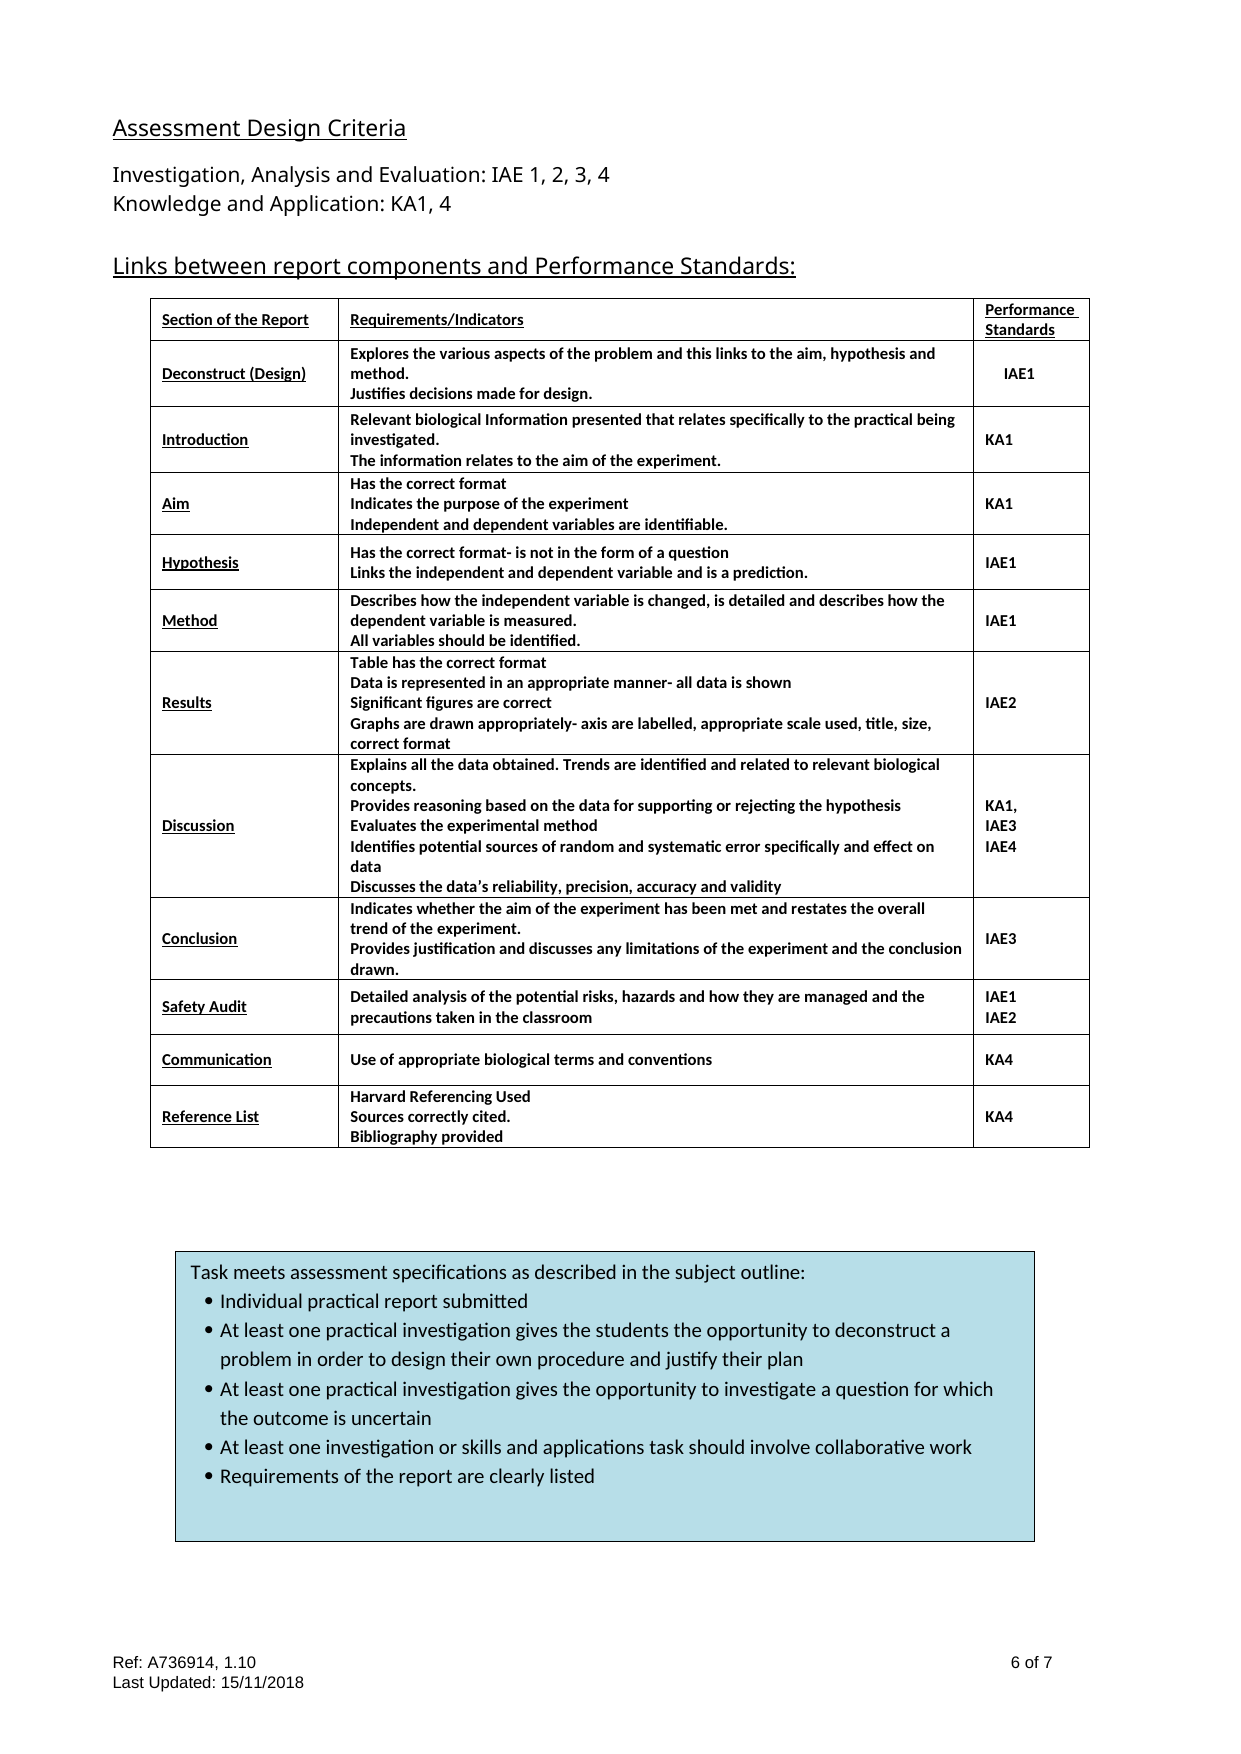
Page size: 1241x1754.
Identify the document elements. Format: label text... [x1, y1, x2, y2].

table_cell KA4 [974, 1086, 1089, 1147]
table_cell Has the correct format- is not in the form of a question Links the independent and dependent variable and is a prediction. [339, 535, 973, 589]
table_cell Discussion [151, 755, 338, 897]
table_header Performance Standards [974, 299, 1089, 340]
table_cell Use of appropriate biological terms and conventions [339, 1035, 973, 1085]
table_cell Indicates whether the aim of the experiment has been met and restates the overall trend of the experiment. Provides justification and discusses any limitations of the experiment and the conclusion drawn. [339, 898, 973, 979]
table_cell Reference List [151, 1086, 338, 1147]
table_cell Has the correct format Indicates the purpose of the experiment Independent and dependent variables are identifiable. [339, 473, 973, 534]
table_cell Communication [151, 1035, 338, 1085]
table_cell Describes how the independent variable is changed, is detailed and describes how the dependent variable is measured. All variables should be identified. [339, 590, 973, 651]
table_cell Hypothesis [151, 535, 338, 589]
table_cell Relevant biological Information presented that relates specifically to the practical being investigated. The information relates to the aim of the experiment. [339, 407, 973, 472]
table_cell KA4 [974, 1035, 1089, 1085]
table_cell Conclusion [151, 898, 338, 979]
table_cell IAE3 [974, 898, 1089, 979]
table_cell Table has the correct format Data is represented in an appropriate manner- all data is shown Significant figures are correct Graphs are drawn appropriately- axis are labelled, appropriate scale used, title, size, correct format [339, 652, 973, 754]
table_cell Aim [151, 473, 338, 534]
table_cell Deconstruct (Design) [151, 341, 338, 406]
subtitle Links between report components and Performance Standards: [97, 250, 1128, 281]
table_cell KA1 [974, 407, 1089, 472]
table_cell Results [151, 652, 338, 754]
table_cell Introduction [151, 407, 338, 472]
table_cell Explains all the data obtained. Trends are identified and related to relevant biological concepts. Provides reasoning based on the data for supporting or rejecting the hypothesis Evaluates the experimental method Identifies potential sources of random and systematic error specifically and effect on data Discusses the data’s reliability, precision, accuracy and validity [339, 755, 973, 897]
table_cell KA1 [974, 473, 1089, 534]
text Investigation, Analysis and Evaluation: IAE 1, 2, 3, 4 [112, 161, 1128, 189]
table_cell IAE1 [974, 590, 1089, 651]
subtitle Assessment Design Criteria [112, 112, 1128, 143]
table_cell IAE1 [974, 341, 1089, 406]
table_cell KA1, IAE3 IAE4 [974, 755, 1089, 897]
table_header Requirements/Indicators [339, 299, 973, 340]
table_cell IAE1 [974, 535, 1089, 589]
table_cell Harvard Referencing Used Sources correctly cited. Bibliography provided [339, 1086, 973, 1147]
table_cell IAE2 [974, 652, 1089, 754]
table_cell Method [151, 590, 338, 651]
table_cell Explores the various aspects of the problem and this links to the aim, hypothesis and method. Justifies decisions made for design. [339, 341, 973, 406]
table_cell Detailed analysis of the potential risks, hazards and how they are managed and the precautions taken in the classroom [339, 980, 973, 1033]
text Knowledge and Application: KA1, 4 [112, 189, 1128, 217]
table_cell Safety Audit [151, 980, 338, 1033]
table_cell IAE1 IAE2 [974, 980, 1089, 1033]
table_header Section of the Report [151, 299, 338, 340]
